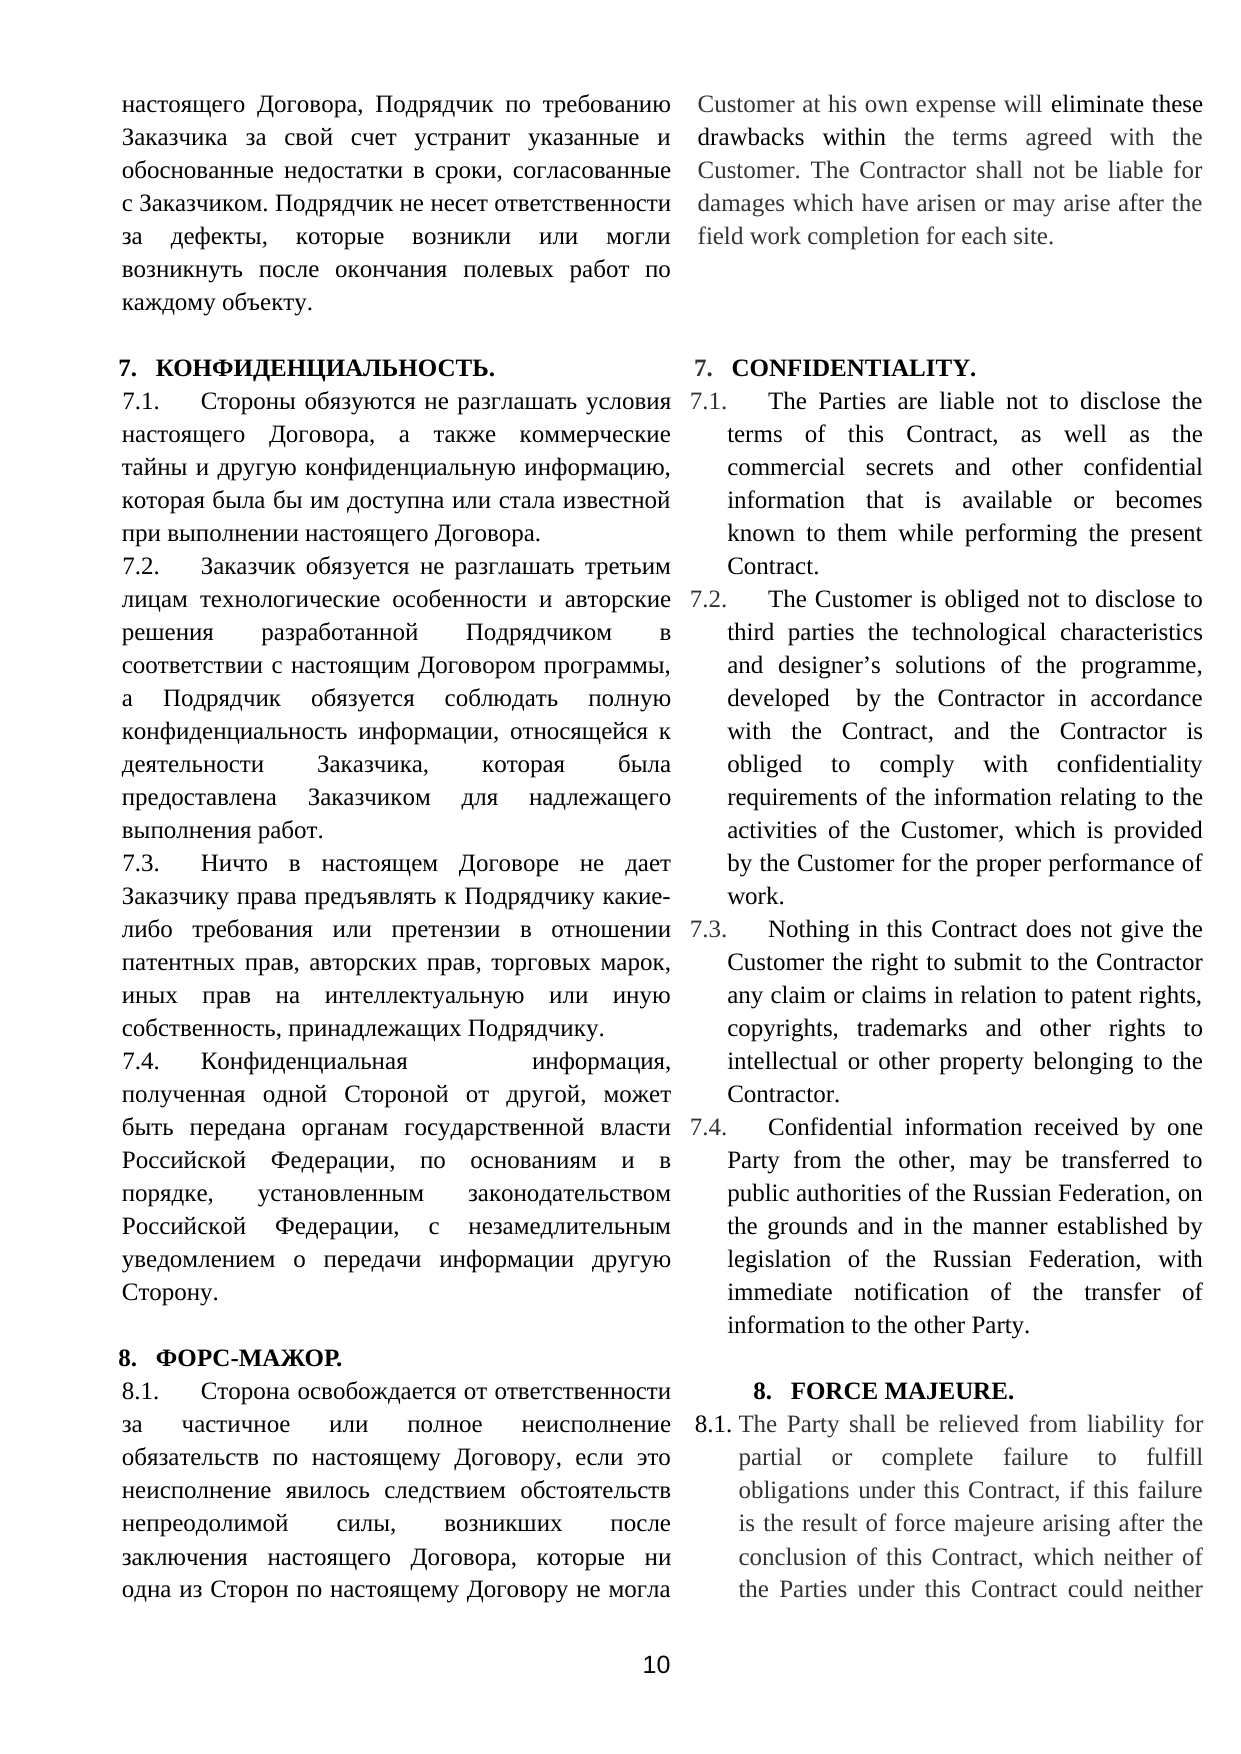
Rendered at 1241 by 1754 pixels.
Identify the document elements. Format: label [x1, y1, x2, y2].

table_cell [683, 89, 1214, 1603]
table_cell [107, 89, 683, 1603]
